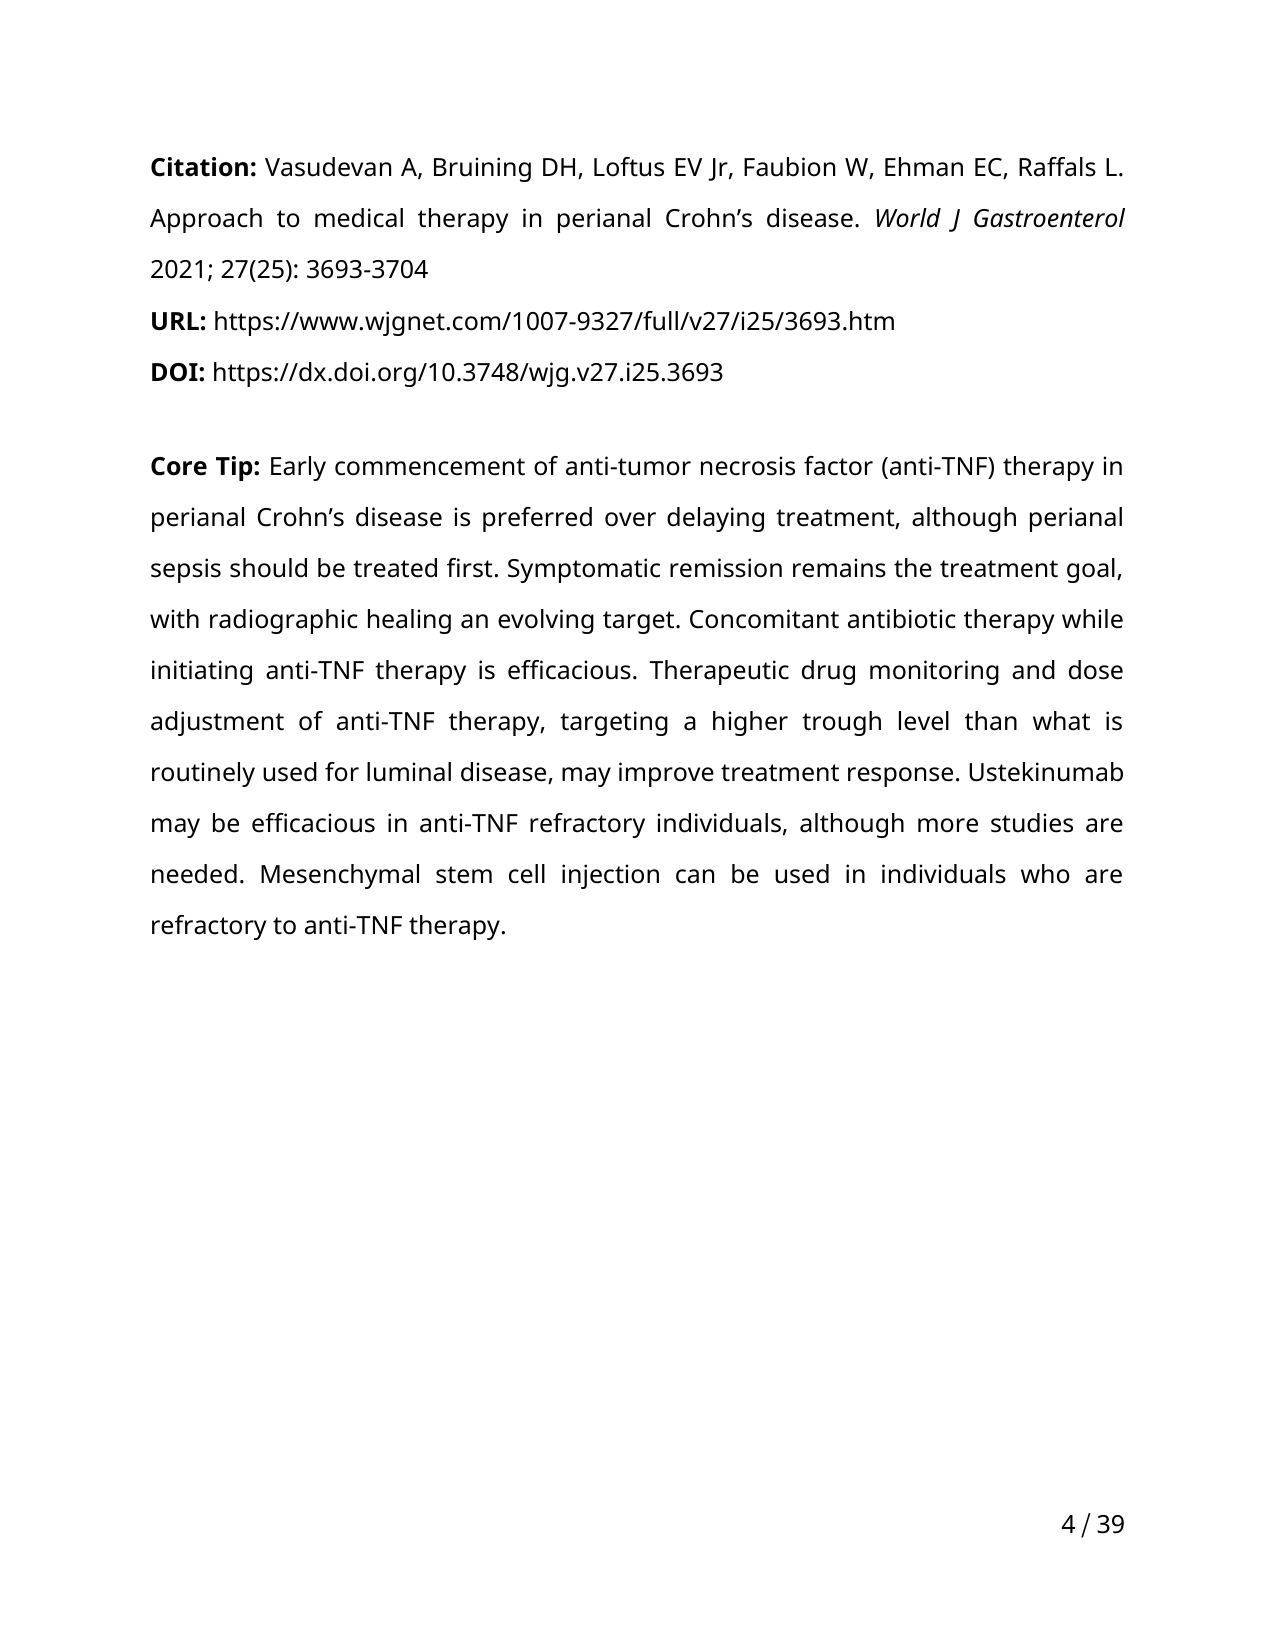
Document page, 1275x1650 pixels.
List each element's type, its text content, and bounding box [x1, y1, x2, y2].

text Citation: Vasudevan A, Bruining DH, Loftus EV Jr, Faubion W, Ehman EC, Raffals L. Approach to medical therapy in perianal Crohn’s disease. World J Gastroenterol 2021; 27(25): 3693-3704 [150, 150, 1125, 286]
text URL: https://www.wjgnet.com/1007-9327/full/v27/i25/3693.htm [150, 303, 1125, 337]
text DOI: https://dx.doi.org/10.3748/wjg.v27.i25.3693 [150, 354, 1125, 388]
text Core Tip: Early commencement of anti-tumor necrosis factor (anti-TNF) therapy in perianal Crohn’s disease is preferred over delaying treatment, although perianal sepsis should be treated first. Symptomatic remission remains the treatment goal, with radiographic healing an evolving target. Concomitant antibiotic therapy while initiating anti-TNF therapy is efficacious. Therapeutic drug monitoring and dose adjustment of anti-TNF therapy, targeting a higher trough level than what is routinely used for luminal disease, may improve treatment response. Ustekinumab may be efficacious in anti-TNF refractory individuals, although more studies are needed. Mesenchymal stem cell injection can be used in individuals who are refractory to anti-TNF therapy. [150, 448, 1125, 942]
